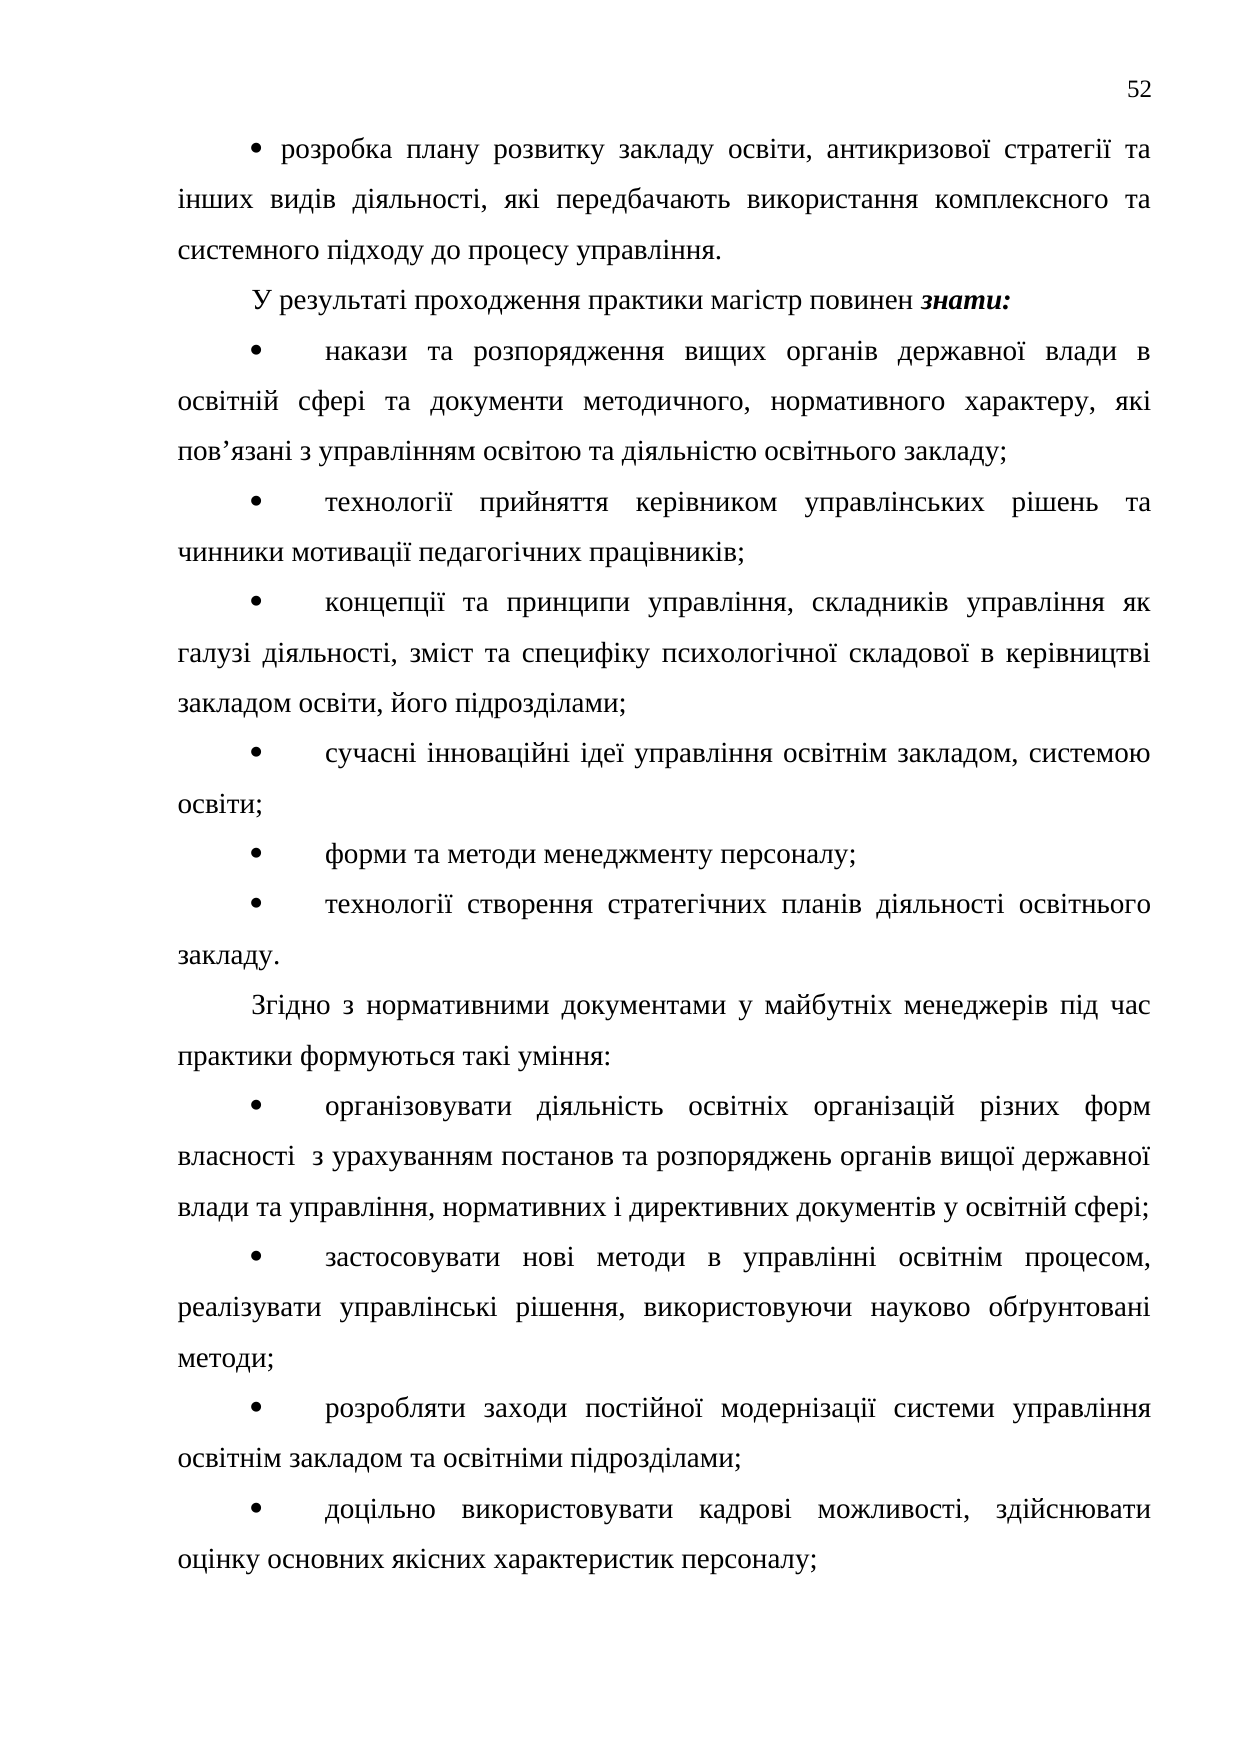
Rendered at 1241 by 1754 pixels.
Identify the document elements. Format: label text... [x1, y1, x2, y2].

list накази та розпорядження вищих органів державної влади в освітній сфері та документи методичного, нормативного характеру, які пов’язані з управлінням освітою та діяльністю освітнього закладу; [177, 333, 1152, 467]
list доцільно використовувати кадрові можливості, здійснювати оцінку основних якісних характеристик персоналу; [177, 1491, 1152, 1575]
list розробка плану розвитку закладу освіти, антикризової стратегії та інших видів діяльності, які передбачають використання комплексного та системного підходу до процесу управління. [177, 131, 1152, 266]
list концепції та принципи управління, складників управління як галузі діяльності, зміст та специфіку психологічної складової в керівництві закладом освіти, його підрозділами; [177, 584, 1152, 719]
list форми та методи менеджменту персоналу; [177, 836, 1152, 870]
list технології створення стратегічних планів діяльності освітнього закладу. [177, 887, 1152, 971]
list технології прийняття керівником управлінських рішень та чинники мотивації педагогічних працівників; [177, 484, 1152, 568]
text Згідно з нормативними документами у майбутніх менеджерів під час практики формуються такі уміння: [177, 987, 1152, 1071]
list організовувати діяльність освітніх організацій різних форм власності з урахуванням постанов та розпоряджень органів вищої державної влади та управління, нормативних і директивних документів у освітній сфері; [177, 1088, 1152, 1222]
list розробляти заходи постійної модернізації системи управління освітнім закладом та освітніми підрозділами; [177, 1390, 1152, 1474]
text У результаті проходження практики магістр повинен знати: [177, 282, 1152, 316]
list сучасні інноваційні ідеї управління освітнім закладом, системою освіти; [177, 735, 1152, 819]
list застосовувати нові методи в управлінні освітнім процесом, реалізувати управлінські рішення, використовуючи науково обґрунтовані методи; [177, 1239, 1152, 1373]
